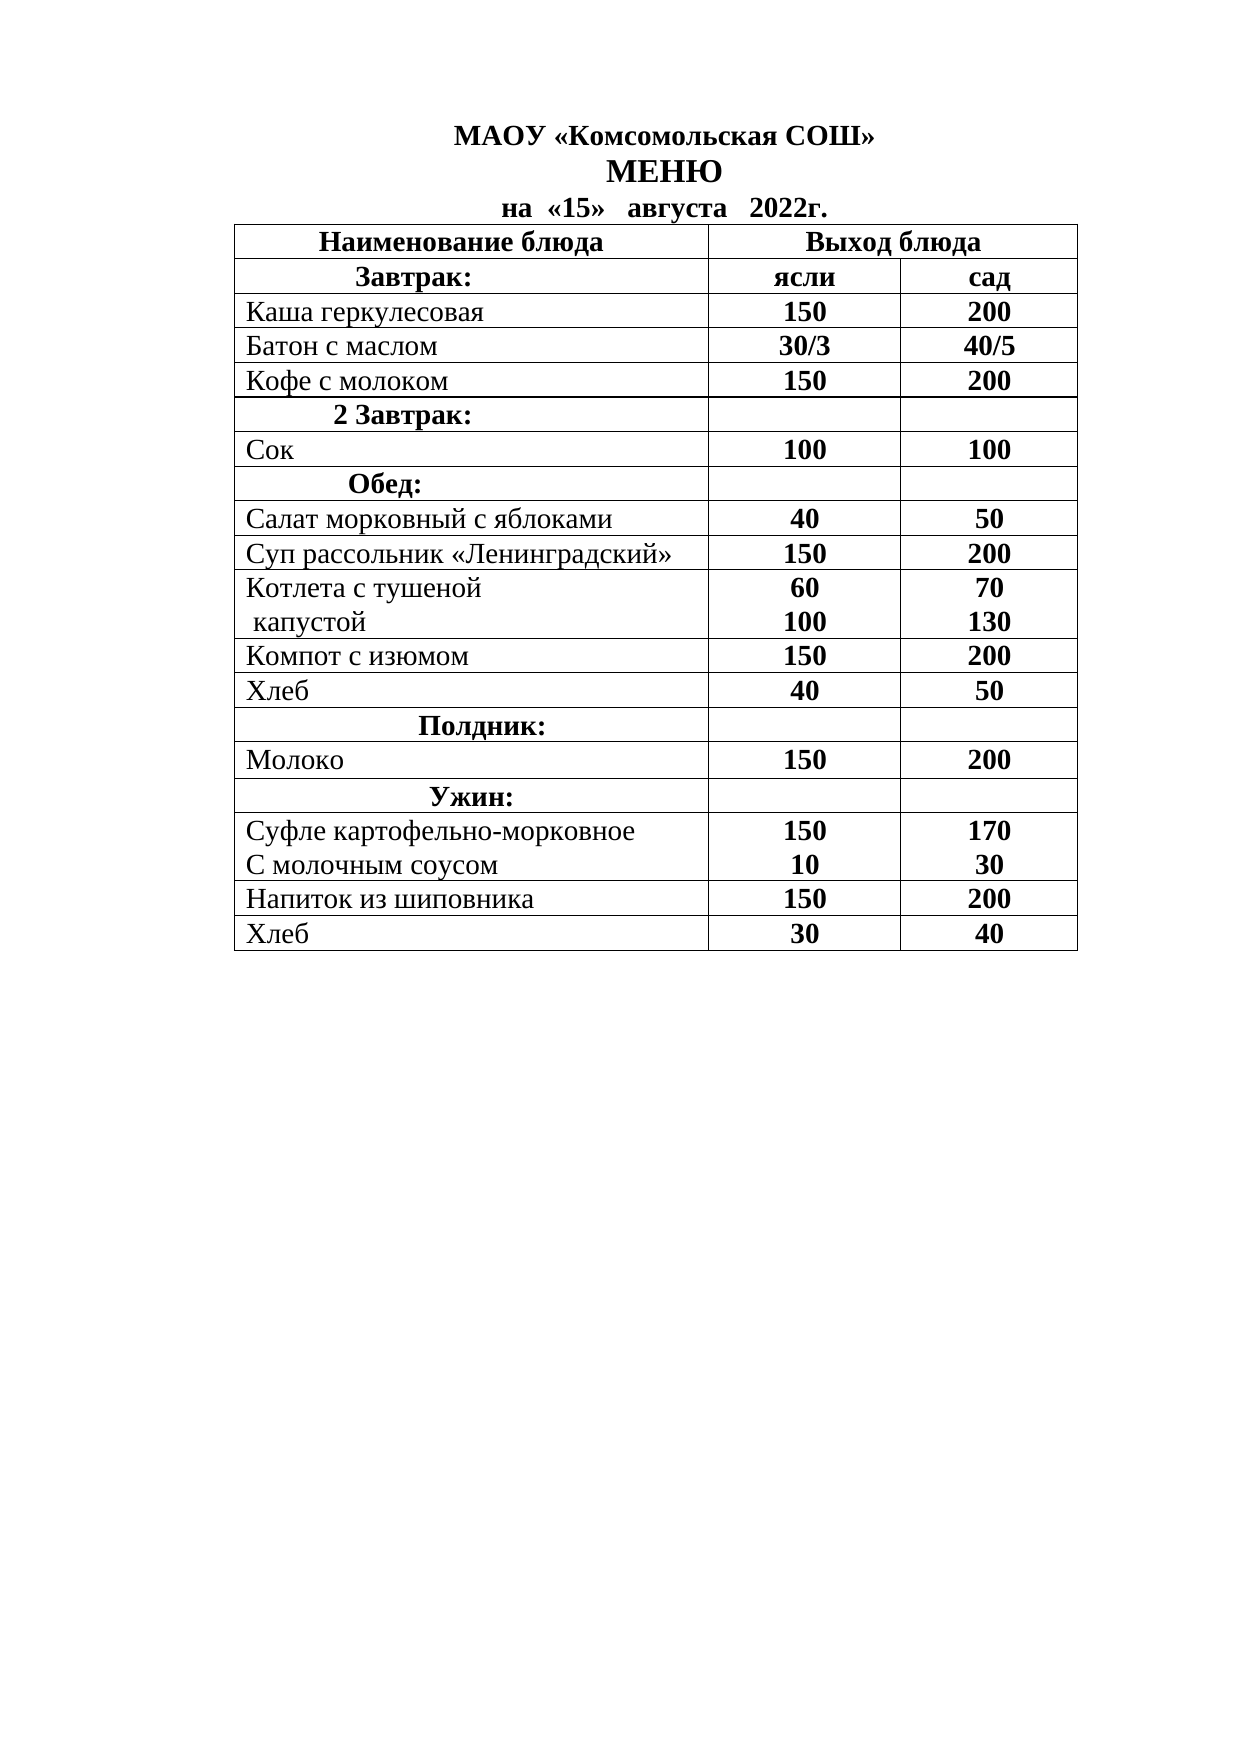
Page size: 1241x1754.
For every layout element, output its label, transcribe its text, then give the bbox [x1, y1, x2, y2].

table_cell [901, 708, 1077, 741]
table_cell 200 [901, 363, 1077, 396]
table_cell Батон с маслом [235, 328, 708, 362]
table_cell ясли [709, 259, 900, 293]
table_cell Обед: [235, 467, 708, 500]
text на «15» августа 2022г. [177, 190, 1152, 223]
table_cell [901, 467, 1077, 500]
table_cell Суфле картофельно-морковное С молочным соусом [235, 813, 708, 880]
table_cell 170 30 [901, 813, 1077, 880]
table_cell Полдник: [235, 708, 708, 741]
table_cell 30/3 [709, 328, 900, 362]
text МАОУ «Комсомольская СОШ» [177, 118, 1152, 152]
table_cell 40 [901, 916, 1077, 949]
table_cell Напиток из шиповника [235, 881, 708, 915]
table_cell 40 [709, 501, 900, 535]
table_cell 150 10 [709, 813, 900, 880]
table_cell [709, 467, 900, 500]
table_cell 150 [709, 639, 900, 672]
table_cell Суп рассольник «Ленинградский» [235, 536, 708, 569]
table_cell 200 [901, 294, 1077, 327]
table_cell Компот с изюмом [235, 639, 708, 672]
table_cell [709, 779, 900, 812]
table_cell [709, 398, 900, 431]
table_cell 50 [901, 673, 1077, 707]
table_cell 200 [901, 536, 1077, 569]
table_cell [709, 708, 900, 741]
table_cell Молоко [235, 742, 708, 778]
table_cell Хлеб [235, 673, 708, 707]
table_cell 100 [709, 432, 900, 466]
text МЕНЮ [177, 152, 1152, 190]
table_cell 40 [709, 673, 900, 707]
table_cell сад [901, 259, 1077, 293]
table_cell Котлета с тушеной капустой [235, 570, 708, 637]
table_cell Завтрак: [235, 259, 708, 293]
table_cell 200 [901, 742, 1077, 778]
table_cell 150 [709, 536, 900, 569]
table_cell Кофе с молоком [235, 363, 708, 396]
table_cell Ужин: [235, 779, 708, 812]
table_cell 150 [709, 881, 900, 915]
table_header Наименование блюда [235, 225, 708, 258]
table_cell 150 [709, 742, 900, 778]
table_cell 150 [709, 363, 900, 396]
table_cell Каша геркулесовая [235, 294, 708, 327]
table_cell [901, 398, 1077, 431]
table_cell 30 [709, 916, 900, 949]
table_cell 60 100 [709, 570, 900, 637]
table_cell Салат морковный с яблоками [235, 501, 708, 535]
table_cell 40/5 [901, 328, 1077, 362]
table_cell Сок [235, 432, 708, 466]
table_header Выход блюда [709, 225, 1077, 258]
table_cell 70 130 [901, 570, 1077, 637]
table_cell 100 [901, 432, 1077, 466]
table_cell 200 [901, 639, 1077, 672]
table_cell 200 [901, 881, 1077, 915]
table_cell Хлеб [235, 916, 708, 949]
table_cell 150 [709, 294, 900, 327]
table_cell 2 Завтрак: [235, 398, 708, 431]
table_cell [901, 779, 1077, 812]
table_cell 50 [901, 501, 1077, 535]
